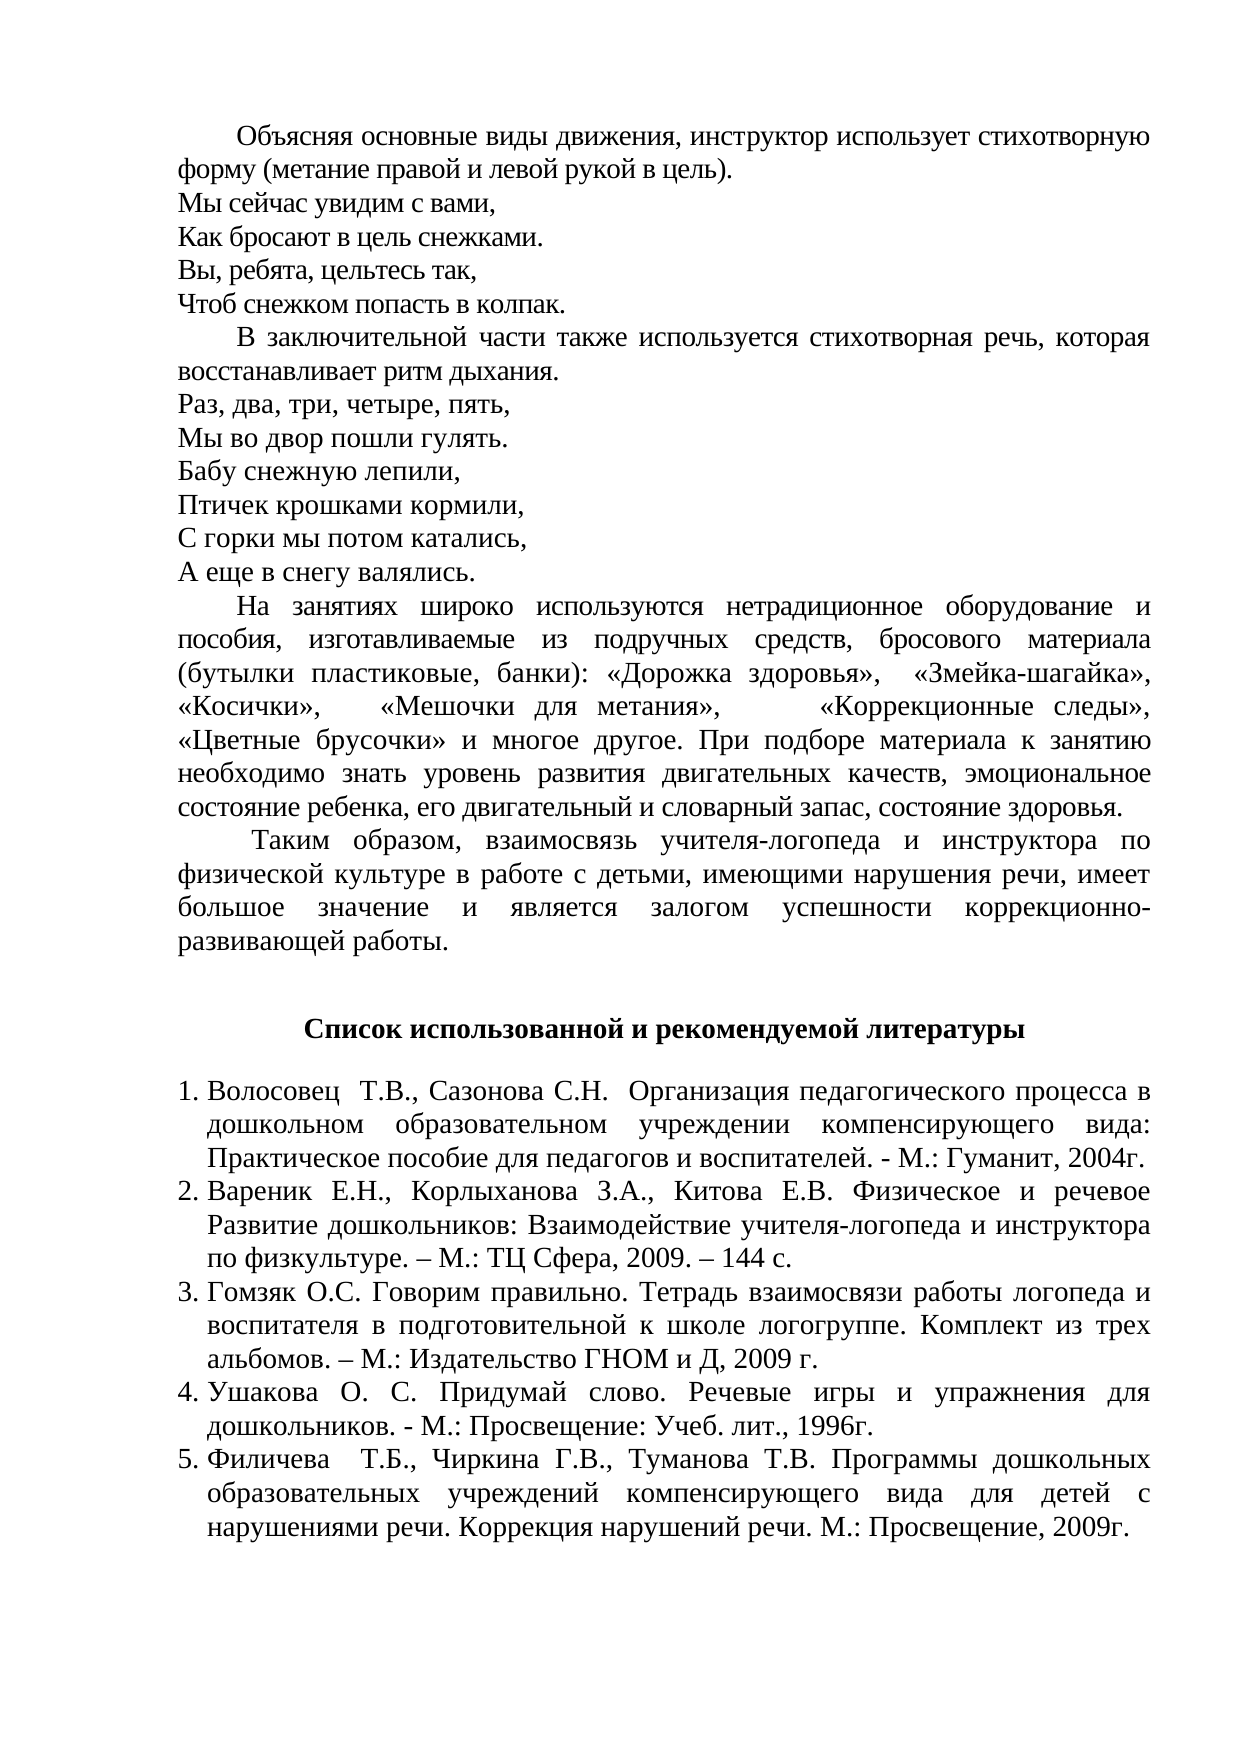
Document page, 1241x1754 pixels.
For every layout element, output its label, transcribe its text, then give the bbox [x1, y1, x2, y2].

text В заключительной части также используется стихотворная речь, которая восстанавливает ритм дыхания. [177, 319, 1150, 386]
text Мы во двор пошли гулять. Бабу снежную лепили, [177, 420, 1152, 487]
text Мы сейчас увидим с вами, [177, 185, 1150, 219]
text Таким образом, взаимосвязь учителя-логопеда и инструктора по физической культуре в работе с детьми, имеющими нарушения речи, имеет большое значение и является залогом успешности коррекционно-развивающей работы. [177, 822, 1152, 957]
text Объясняя основные виды движения, инструктор использует стихотворную форму (метание правой и левой рукой в цель). [177, 118, 1150, 185]
text Вы, ребята, цельтесь так, [177, 252, 1150, 286]
list Гомзяк О.С. Говорим правильно. Тетрадь взаимосвязи работы логопеда и воспитателя в подготовительной к школе логогруппе. Комплект из трех альбомов. – М.: Издательство ГНОМ и Д, 2009 г. [177, 1274, 1152, 1374]
text Чтоб снежком попасть в колпак. [177, 286, 1150, 319]
list Ушакова О. С. Придумай слово. Речевые игры и упражнения для дошкольников. - М.: Просвещение: Учеб. лит., 1996г. [177, 1374, 1152, 1442]
text Как бросают в цель снежками. [177, 219, 1150, 252]
list Филичева Т.Б., Чиркина Г.В., Туманова Т.В. Программы дошкольных образовательных учреждений компенсирующего вида для детей с нарушениями речи. Коррекция нарушений речи. М.: Просвещение, 2009г. [177, 1442, 1152, 1542]
text Раз, два, три, четыре, пять, [177, 386, 1152, 420]
list Волосовец Т.В., Сазонова С.Н. Организация педагогического процесса в дошкольном образовательном учреждении компенсирующего вида: Практическое пособие для педагогов и воспитателей. - М.: Гуманит, 2004г. [177, 1073, 1152, 1173]
text Птичек крошками кормили, С горки мы потом катались, [177, 487, 1152, 554]
text На занятиях широко используются нетрадиционное оборудование и пособия, изготавливаемые из подручных средств, бросового материала (бутылки пластиковые, банки): «Дорожка здоровья», «Змейка-шагайка», «Косички», «Мешочки для метания», «Коррекционные следы», «Цветные брусочки» и многое другое. При подборе материала к занятию необходимо знать уровень развития двигательных качеств, эмоциональное состояние ребенка, его двигательный и словарный запас, состояние здоровья. [177, 588, 1152, 822]
text А еще в снегу валялись. [177, 554, 1152, 588]
list Вареник Е.Н., Корлыханова З.А., Китова Е.В. Физическое и речевое Развитие дошкольников: Взаимодействие учителя-логопеда и инструктора по физкультуре. – М.: ТЦ Сфера, 2009. – 144 с. [177, 1173, 1152, 1274]
text Список использованной и рекомендуемой литературы [177, 1011, 1152, 1044]
